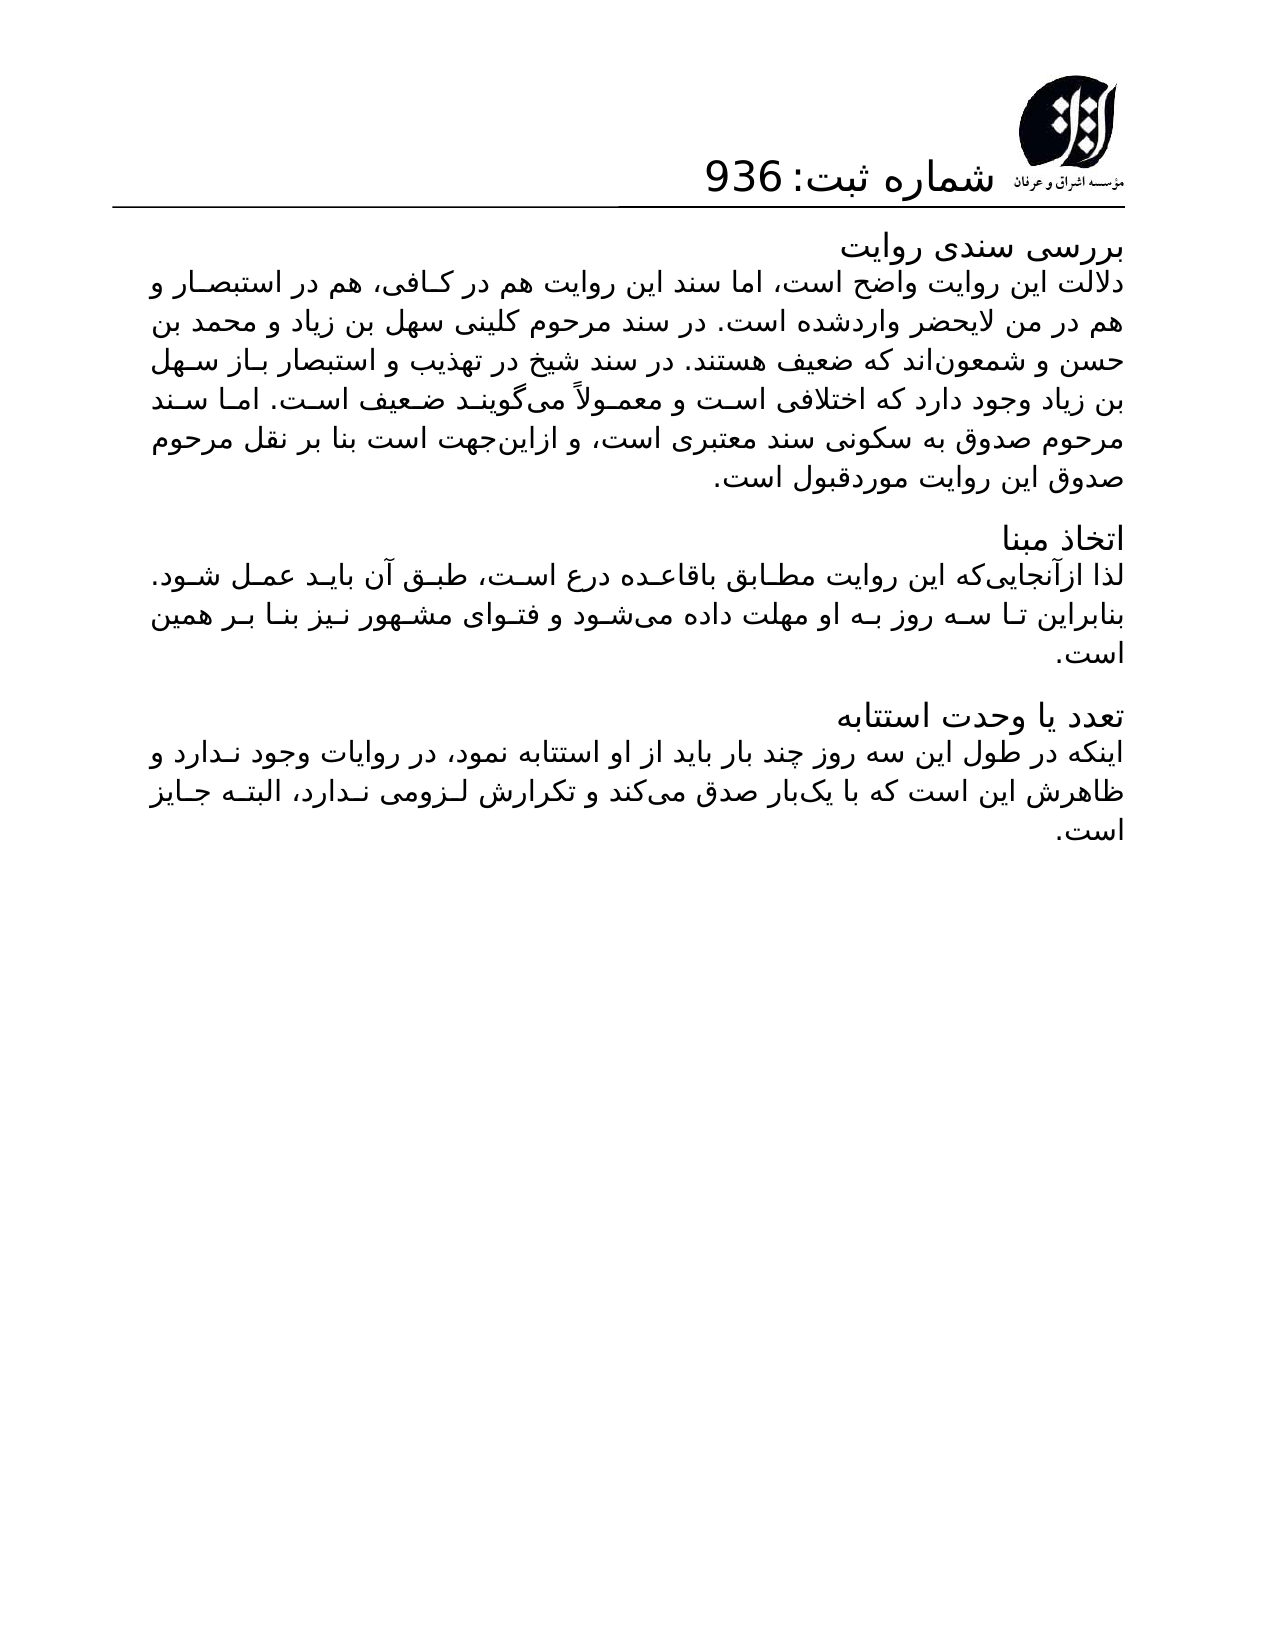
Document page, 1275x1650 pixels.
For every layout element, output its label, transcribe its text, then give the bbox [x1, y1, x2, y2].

text اینکه در طول این سه روز چند بار باید از او استتابه نمود، در روایات وجود ندارد و ظاهرش این است که با یک‌بار صدق می‌کند و تکرارش لزومی ندارد، البته جایز است. [150, 735, 1125, 847]
text لذا ازآنجایی‌که این روایت مطابق باقاعده درع است، طبق آن باید عمل شود. بنابراین تا سه روز به او مهلت داده می‌شود و فتوای مشهور نیز بنا بر همین است. [150, 559, 1125, 671]
picture [1010, 75, 1125, 192]
text دلالت این روایت واضح است، اما سند این روایت هم در کافی، هم در استبصار و هم در من لایحضر واردشده است. در سند مرحوم کلینی سهل بن زیاد و محمد بن حسن و شمعون‌اند که ضعیف هستند. در سند شیخ در تهذیب و استبصار باز سهل بن زیاد وجود دارد که اختلافی است و معمولاً می‌گویند ضعیف است. اما سند مرحوم صدوق به سکونی سند معتبری است، و ازاین‌جهت است بنا بر نقل مرحوم صدوق این روایت موردقبول است. [150, 265, 1125, 494]
subtitle تعدد یا وحدت استتابه [150, 696, 1125, 735]
subtitle اتخاذ مبنا [150, 520, 1125, 559]
subtitle بررسی سندی روایت [150, 226, 1125, 265]
